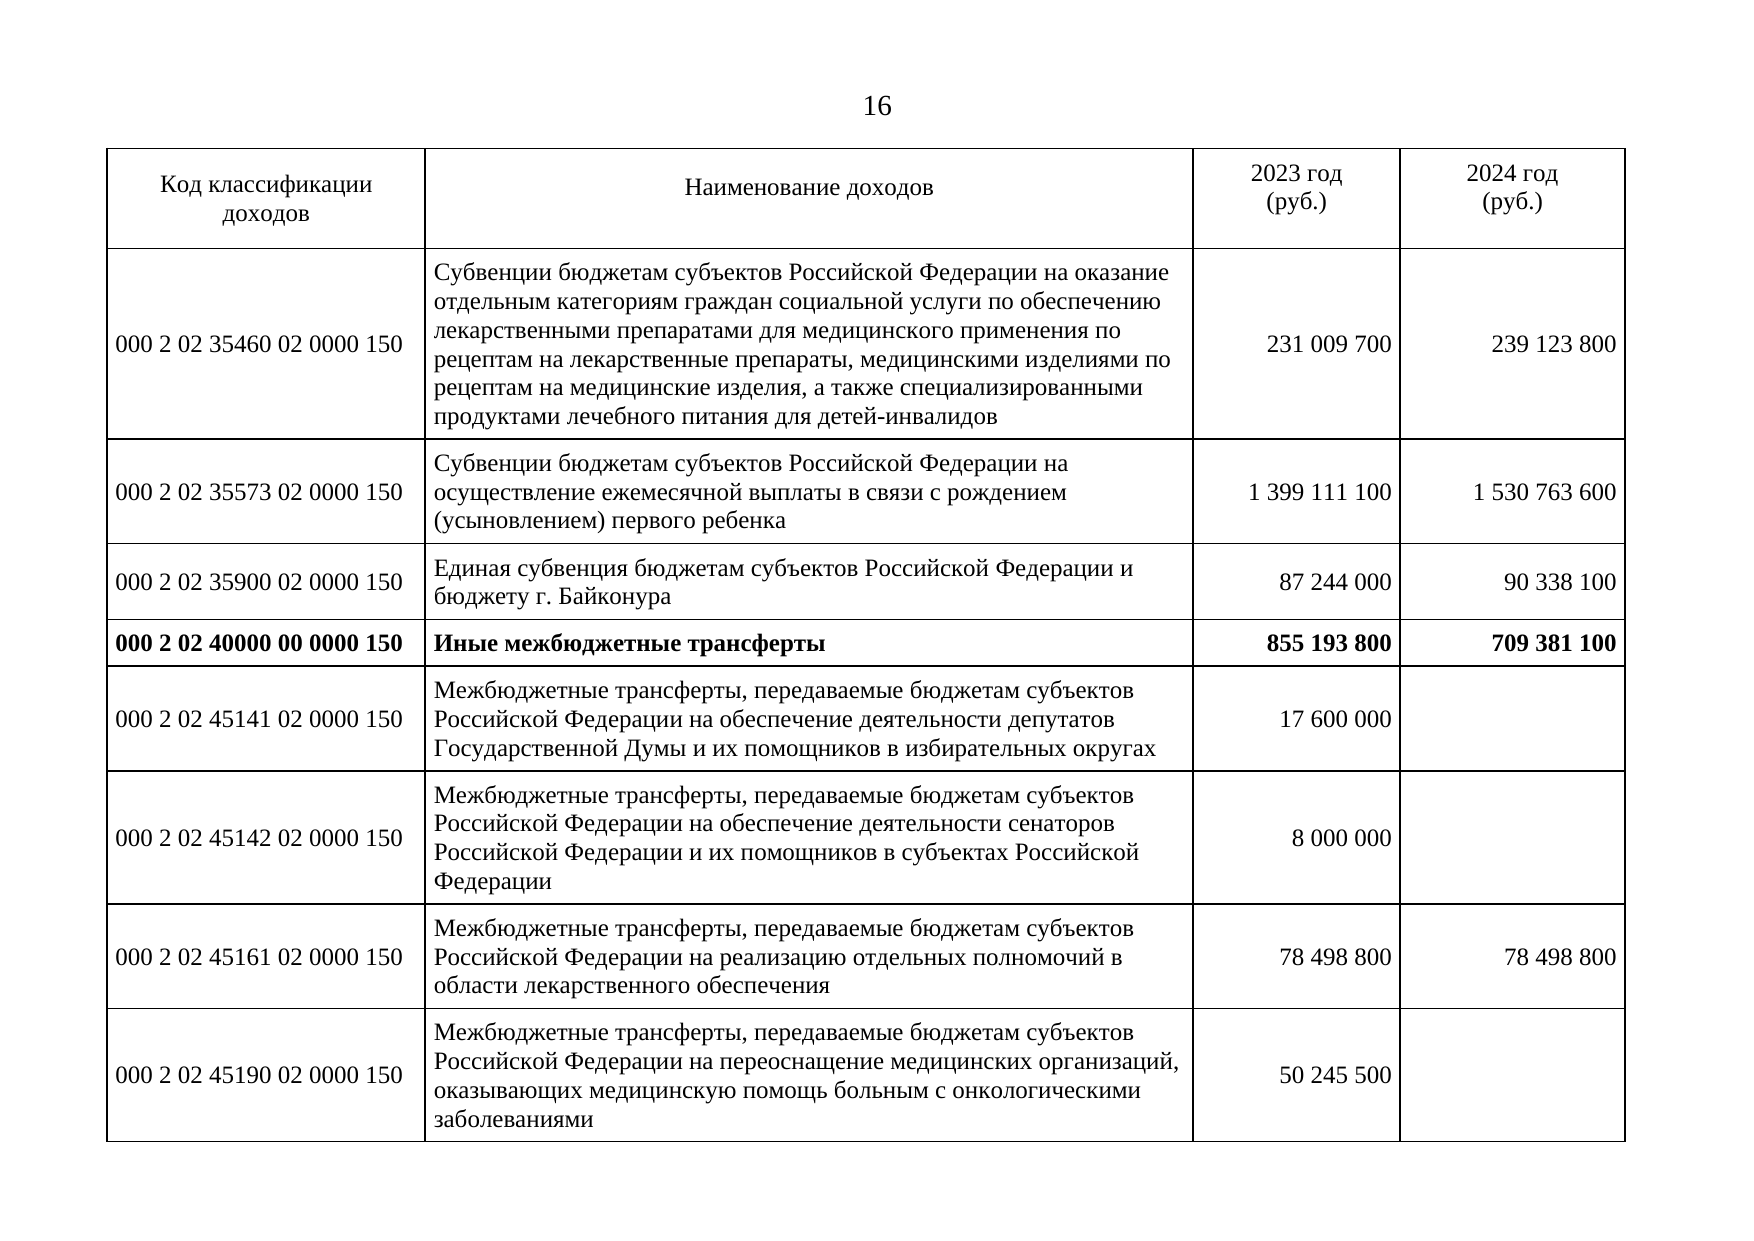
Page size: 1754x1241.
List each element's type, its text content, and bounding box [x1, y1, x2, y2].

table_cell [1401, 772, 1624, 903]
table_cell 50 245 500 [1194, 1009, 1399, 1141]
table_cell 000 2 02 45142 02 0000 150 [108, 772, 424, 903]
table_cell Межбюджетные трансферты, передаваемые бюджетам субъектов Российской Федерации на реализацию отдельных полномочий в области лекарственного обеспечения [426, 905, 1192, 1008]
table_header Код классификации доходов [108, 149, 424, 247]
table_cell 000 2 02 45161 02 0000 150 [108, 905, 424, 1008]
table_cell [1401, 1009, 1624, 1141]
table_cell 78 498 800 [1194, 905, 1399, 1008]
table_cell 000 2 02 35900 02 0000 150 [108, 544, 424, 618]
table_cell 17 600 000 [1194, 667, 1399, 770]
table_cell 8 000 000 [1194, 772, 1399, 903]
table_header 2023 год (руб.) [1194, 149, 1399, 247]
table_cell Единая субвенция бюджетам субъектов Российской Федерации и бюджету г. Байконура [426, 544, 1192, 618]
table_cell 855 193 800 [1194, 620, 1399, 665]
table_cell 000 2 02 35460 02 0000 150 [108, 249, 424, 438]
table_cell 87 244 000 [1194, 544, 1399, 618]
table_header Наименование доходов [426, 149, 1192, 247]
table_cell Субвенции бюджетам субъектов Российской Федерации на оказание отдельным категориям граждан социальной услуги по обеспечению лекарственными препаратами для медицинского применения по рецептам на лекарственные препараты, медицинскими изделиями по рецептам на медицинские изделия, а также специализированными продуктами лечебного питания для детей-инвалидов [426, 249, 1192, 438]
table_cell [1401, 667, 1624, 770]
table_cell 90 338 100 [1401, 544, 1624, 618]
table_cell 000 2 02 45141 02 0000 150 [108, 667, 424, 770]
table_cell 000 2 02 45190 02 0000 150 [108, 1009, 424, 1141]
table_cell Субвенции бюджетам субъектов Российской Федерации на осуществление ежемесячной выплаты в связи с рождением (усыновлением) первого ребенка [426, 440, 1192, 543]
table_cell 239 123 800 [1401, 249, 1624, 438]
table_cell 000 2 02 35573 02 0000 150 [108, 440, 424, 543]
table_cell Межбюджетные трансферты, передаваемые бюджетам субъектов Российской Федерации на обеспечение деятельности сенаторов Российской Федерации и их помощников в субъектах Российской Федерации [426, 772, 1192, 903]
table_cell 1 530 763 600 [1401, 440, 1624, 543]
table_cell 1 399 111 100 [1194, 440, 1399, 543]
table_cell Иные межбюджетные трансферты [426, 620, 1192, 665]
table_cell 231 009 700 [1194, 249, 1399, 438]
table_header 2024 год (руб.) [1401, 149, 1624, 247]
table_cell Межбюджетные трансферты, передаваемые бюджетам субъектов Российской Федерации на переоснащение медицинских организаций, оказывающих медицинскую помощь больным с онкологическими заболеваниями [426, 1009, 1192, 1141]
table_cell 709 381 100 [1401, 620, 1624, 665]
table_cell 000 2 02 40000 00 0000 150 [108, 620, 424, 665]
table_cell 78 498 800 [1401, 905, 1624, 1008]
table_cell Межбюджетные трансферты, передаваемые бюджетам субъектов Российской Федерации на обеспечение деятельности депутатов Государственной Думы и их помощников в избирательных округах [426, 667, 1192, 770]
